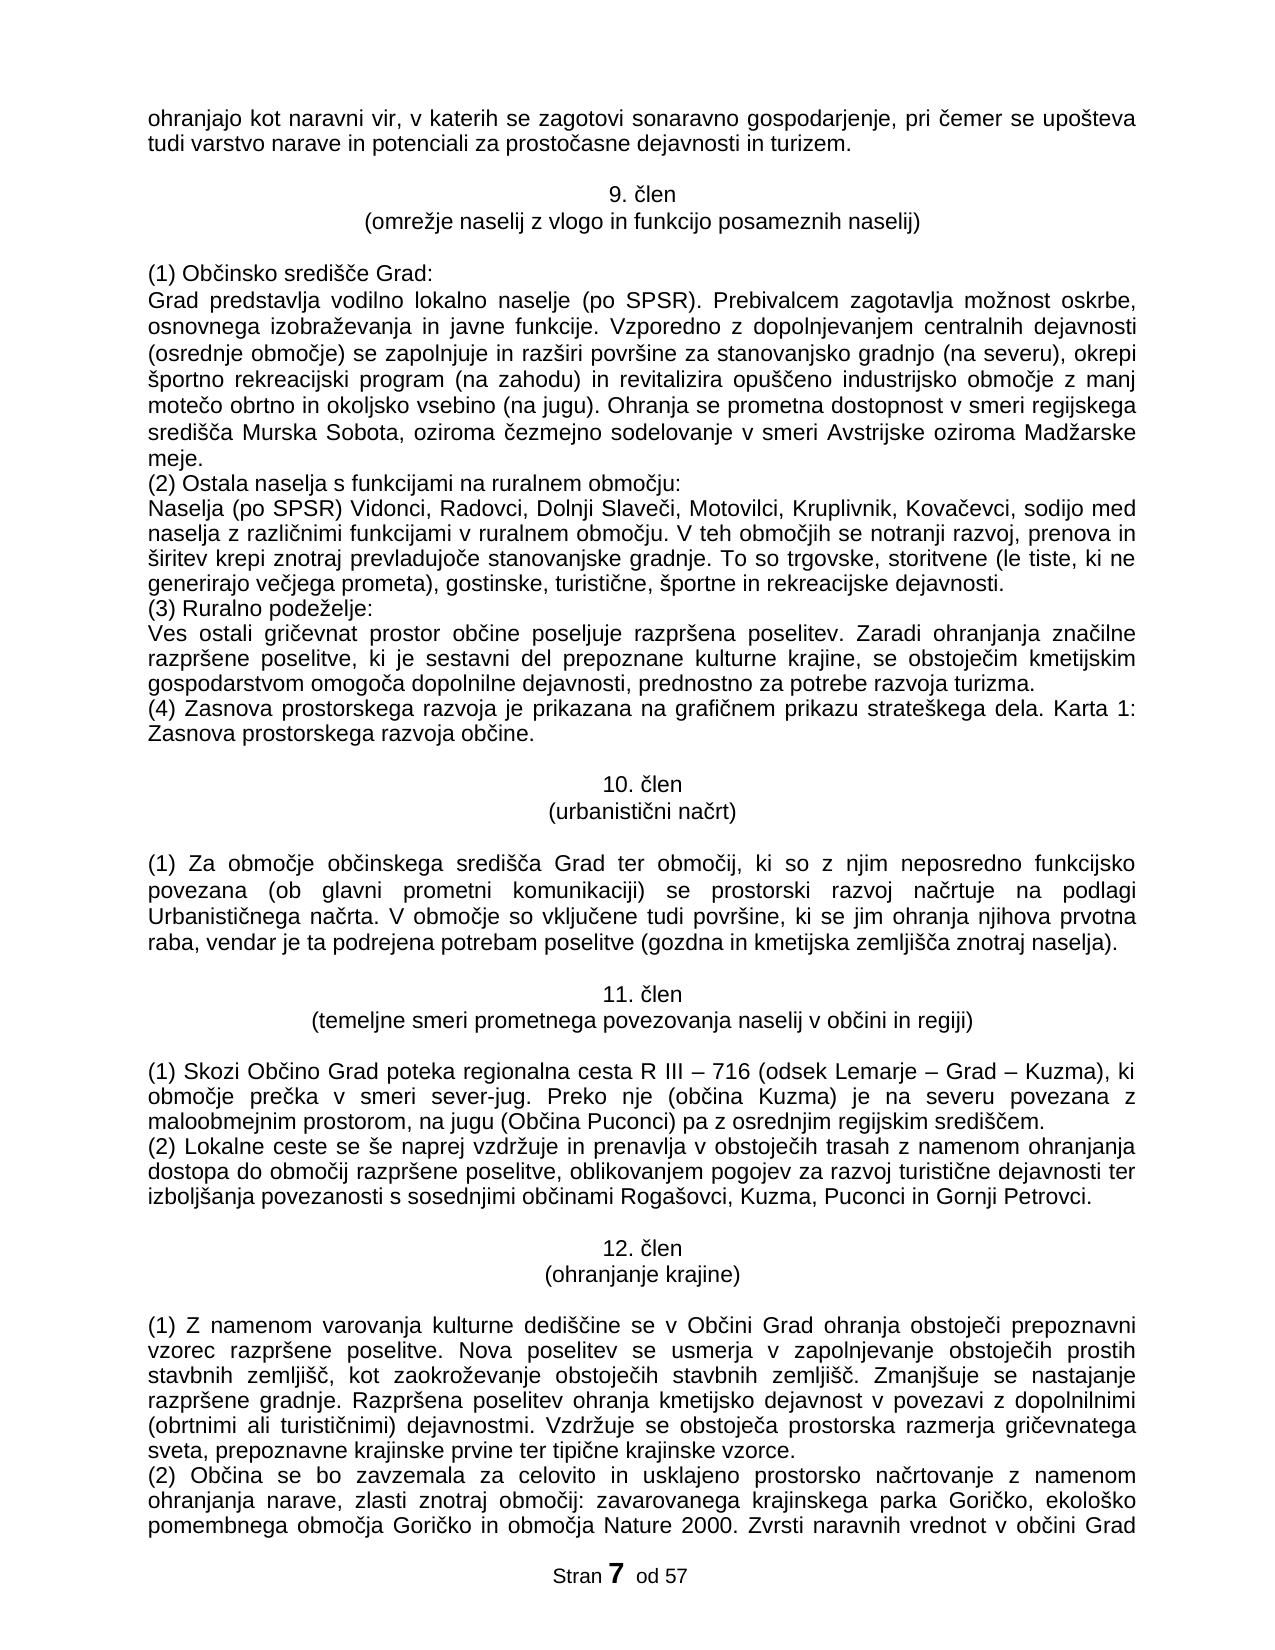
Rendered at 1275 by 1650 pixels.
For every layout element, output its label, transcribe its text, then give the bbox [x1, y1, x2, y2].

text (1) Skozi Občino Grad poteka regionalna cesta R III – 716 (odsek Lemarje – Grad – Kuzma), ki območje prečka v smeri sever-jug. Preko nje (občina Kuzma) je na severu povezana z maloobmejnim prostorom, na jugu (Občina Puconci) pa z osrednjim regijskim središčem. [148, 1060, 1137, 1135]
text (ohranjanje krajine) [148, 1261, 1137, 1287]
text (urbanistični načrt) [148, 798, 1137, 824]
subtitle člen [148, 1236, 1137, 1261]
text Naselja (po SPSR) Vidonci, Radovci, Dolnji Slaveči, Motovilci, Kruplivnik, Kovačevci, sodijo med naselja z različnimi funkcijami v ruralnem območju. V teh območjih se notranji razvoj, prenova in širitev krepi znotraj prevladujoče stanovanjske gradnje. To so trgovske, storitvene (le tiste, ki ne generirajo večjega prometa), gostinske, turistične, športne in rekreacijske dejavnosti. [148, 496, 1137, 596]
text (4) Zasnova prostorskega razvoja je prikazana na grafičnem prikazu strateškega dela. Karta 1: Zasnova prostorskega razvoja občine. [148, 696, 1137, 746]
text Ves ostali gričevnat prostor občine poseljuje razpršena poselitev. Zaradi ohranjanja značilne razpršene poselitve, ki je sestavni del prepoznane kulturne krajine, se obstoječim kmetijskim gospodarstvom omogoča dopolnilne dejavnosti, prednostno za potrebe razvoja turizma. [148, 621, 1137, 696]
subtitle člen [148, 773, 1137, 798]
text (1) Z namenom varovanja kulturne dediščine se v Občini Grad ohranja obstoječi prepoznavni vzorec razpršene poselitve. Nova poselitev se usmerja v zapolnjevanje obstoječih prostih stavbnih zemljišč, kot zaokroževanje obstoječih stavbnih zemljišč. Zmanjšuje se nastajanje razpršene gradnje. Razpršena poselitev ohranja kmetijsko dejavnost v povezavi z dopolnilnimi (obrtnimi ali turističnimi) dejavnostmi. Vzdržuje se obstoječa prostorska razmerja gričevnatega sveta, prepoznavne krajinske prvine ter tipične krajinske vzorce. [148, 1314, 1137, 1464]
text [148, 1464, 1137, 1539]
text (1) Za območje občinskega središča Grad ter območij, ki so z njim neposredno funkcijsko povezana (ob glavni prometni komunikaciji) se prostorski razvoj načrtuje na podlagi Urbanističnega načrta. V območje so vključene tudi površine, ki se jim ohranja njihova prvotna raba, vendar je ta podrejena potrebam poselitve (gozdna in kmetijska zemljišča znotraj naselja). [148, 850, 1137, 956]
text (temeljne smeri prometnega povezovanja naselij v občini in regiji) [148, 1007, 1137, 1033]
text (2) Ostala naselja s funkcijami na ruralnem območju: [148, 471, 1137, 496]
text (3) Ruralno podeželje: [148, 596, 1137, 621]
subtitle člen [148, 183, 1137, 208]
text (1) Občinsko središče Grad: [148, 260, 1137, 287]
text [148, 106, 1137, 156]
subtitle člen [148, 982, 1137, 1007]
text (omrežje naselij z vlogo in funkcijo posameznih naselij) [148, 208, 1137, 234]
text Grad predstavlja vodilno lokalno naselje (po SPSR). Prebivalcem zagotavlja možnost oskrbe, osnovnega izobraževanja in javne funkcije. Vzporedno z dopolnjevanjem centralnih dejavnosti (osrednje območje) se zapolnjuje in razširi površine za stanovanjsko gradnjo (na severu), okrepi športno rekreacijski program (na zahodu) in revitalizira opuščeno industrijsko območje z manj motečo obrtno in okoljsko vsebino (na jugu). Ohranja se prometna dostopnost v smeri regijskega središča Murska Sobota, oziroma čezmejno sodelovanje v smeri Avstrijske oziroma Madžarske meje. [148, 287, 1137, 471]
text (2) Lokalne ceste se še naprej vzdržuje in prenavlja v obstoječih trasah z namenom ohranjanja dostopa do območij razpršene poselitve, oblikovanjem pogojev za razvoj turistične dejavnosti ter izboljšanja povezanosti s sosednjimi občinami Rogašovci, Kuzma, Puconci in Gornji Petrovci. [148, 1135, 1137, 1210]
